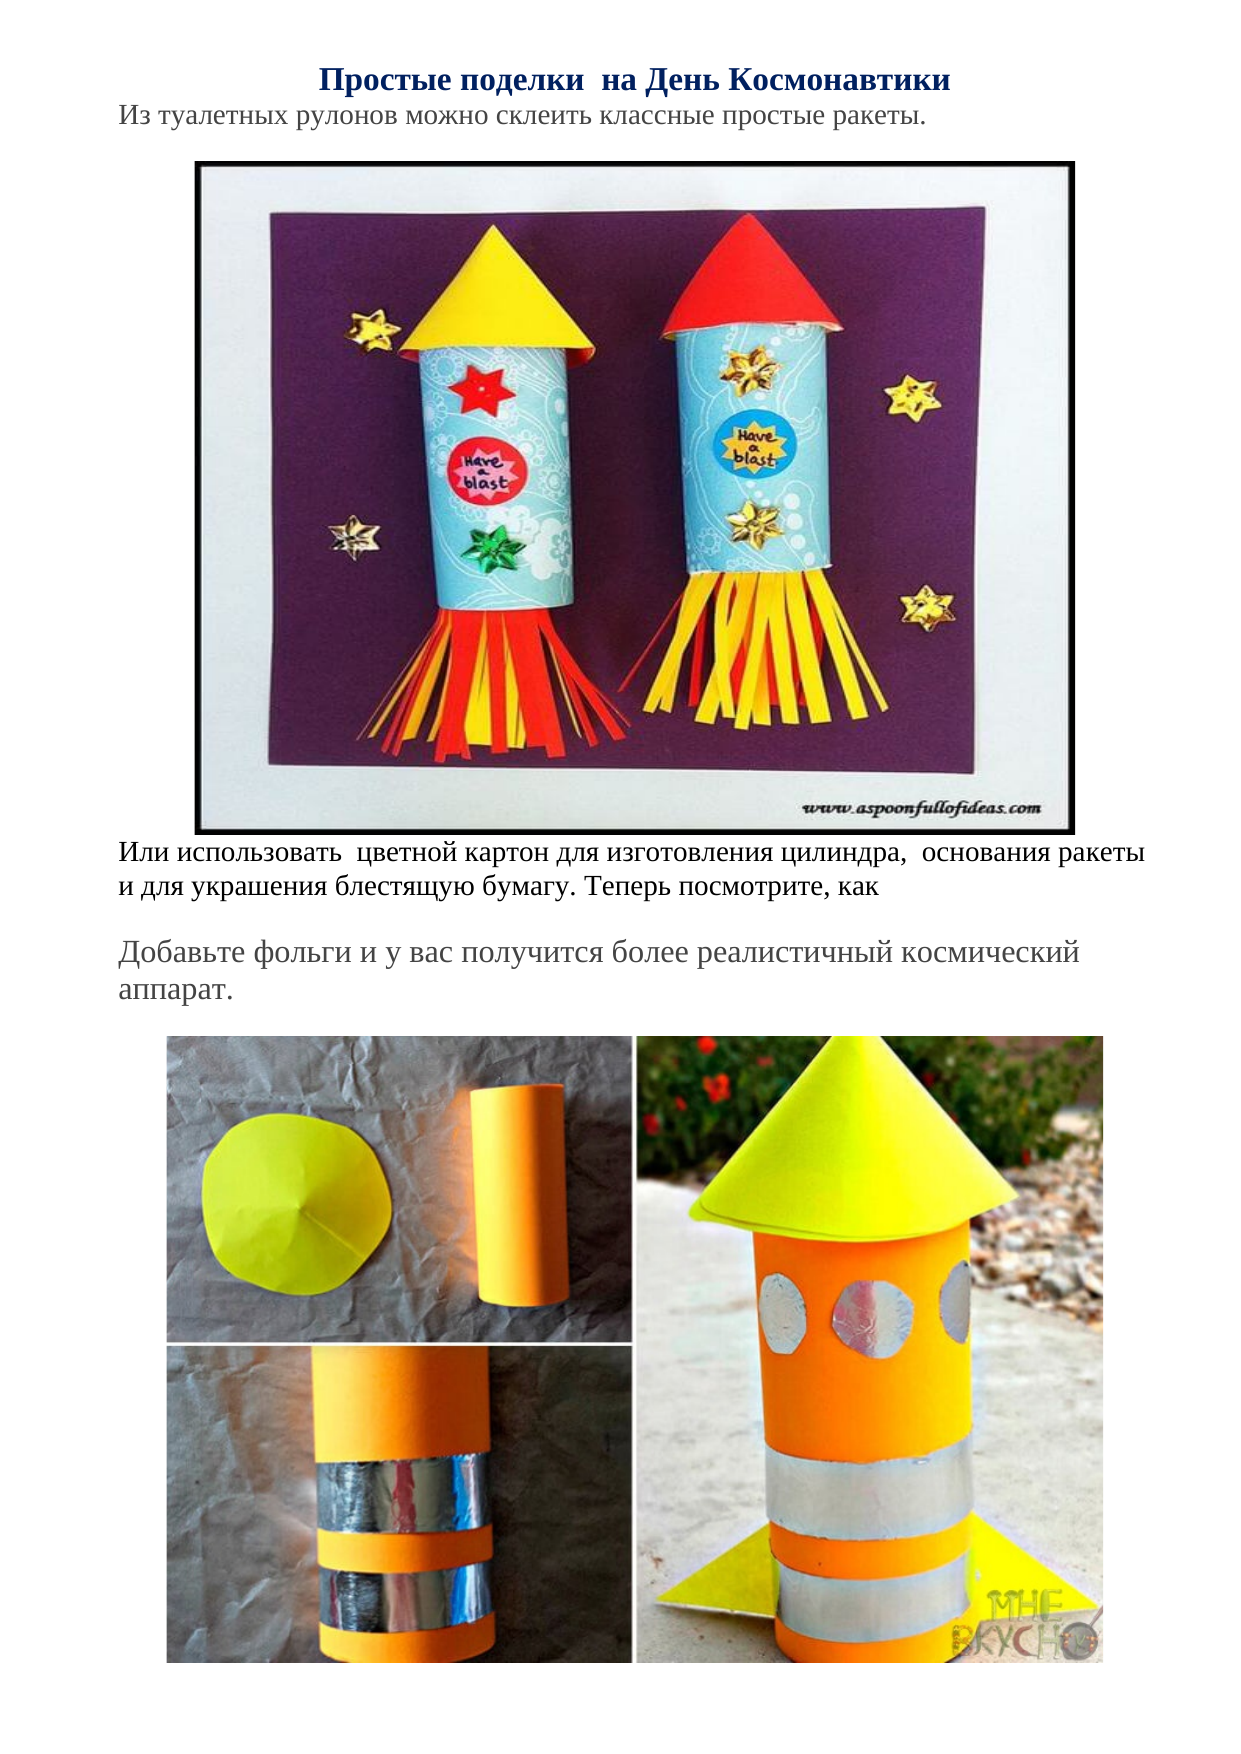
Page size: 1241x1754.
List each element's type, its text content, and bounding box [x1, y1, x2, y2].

picture [194, 161, 1076, 835]
text Или использовать цветной картон для изготовления цилиндра, основания ракеты и для украшения блестящую бумагу. Теперь посмотрите, как [118, 834, 1152, 901]
text Добавьте фольги и у вас получится более реалистичный космический аппарат. [118, 932, 1152, 1006]
subtitle Простые поделки на День Космонавтики [118, 59, 1152, 97]
text Из туалетных рулонов можно склеить классные простые ракеты. [118, 97, 1152, 131]
picture [166, 1036, 1104, 1663]
